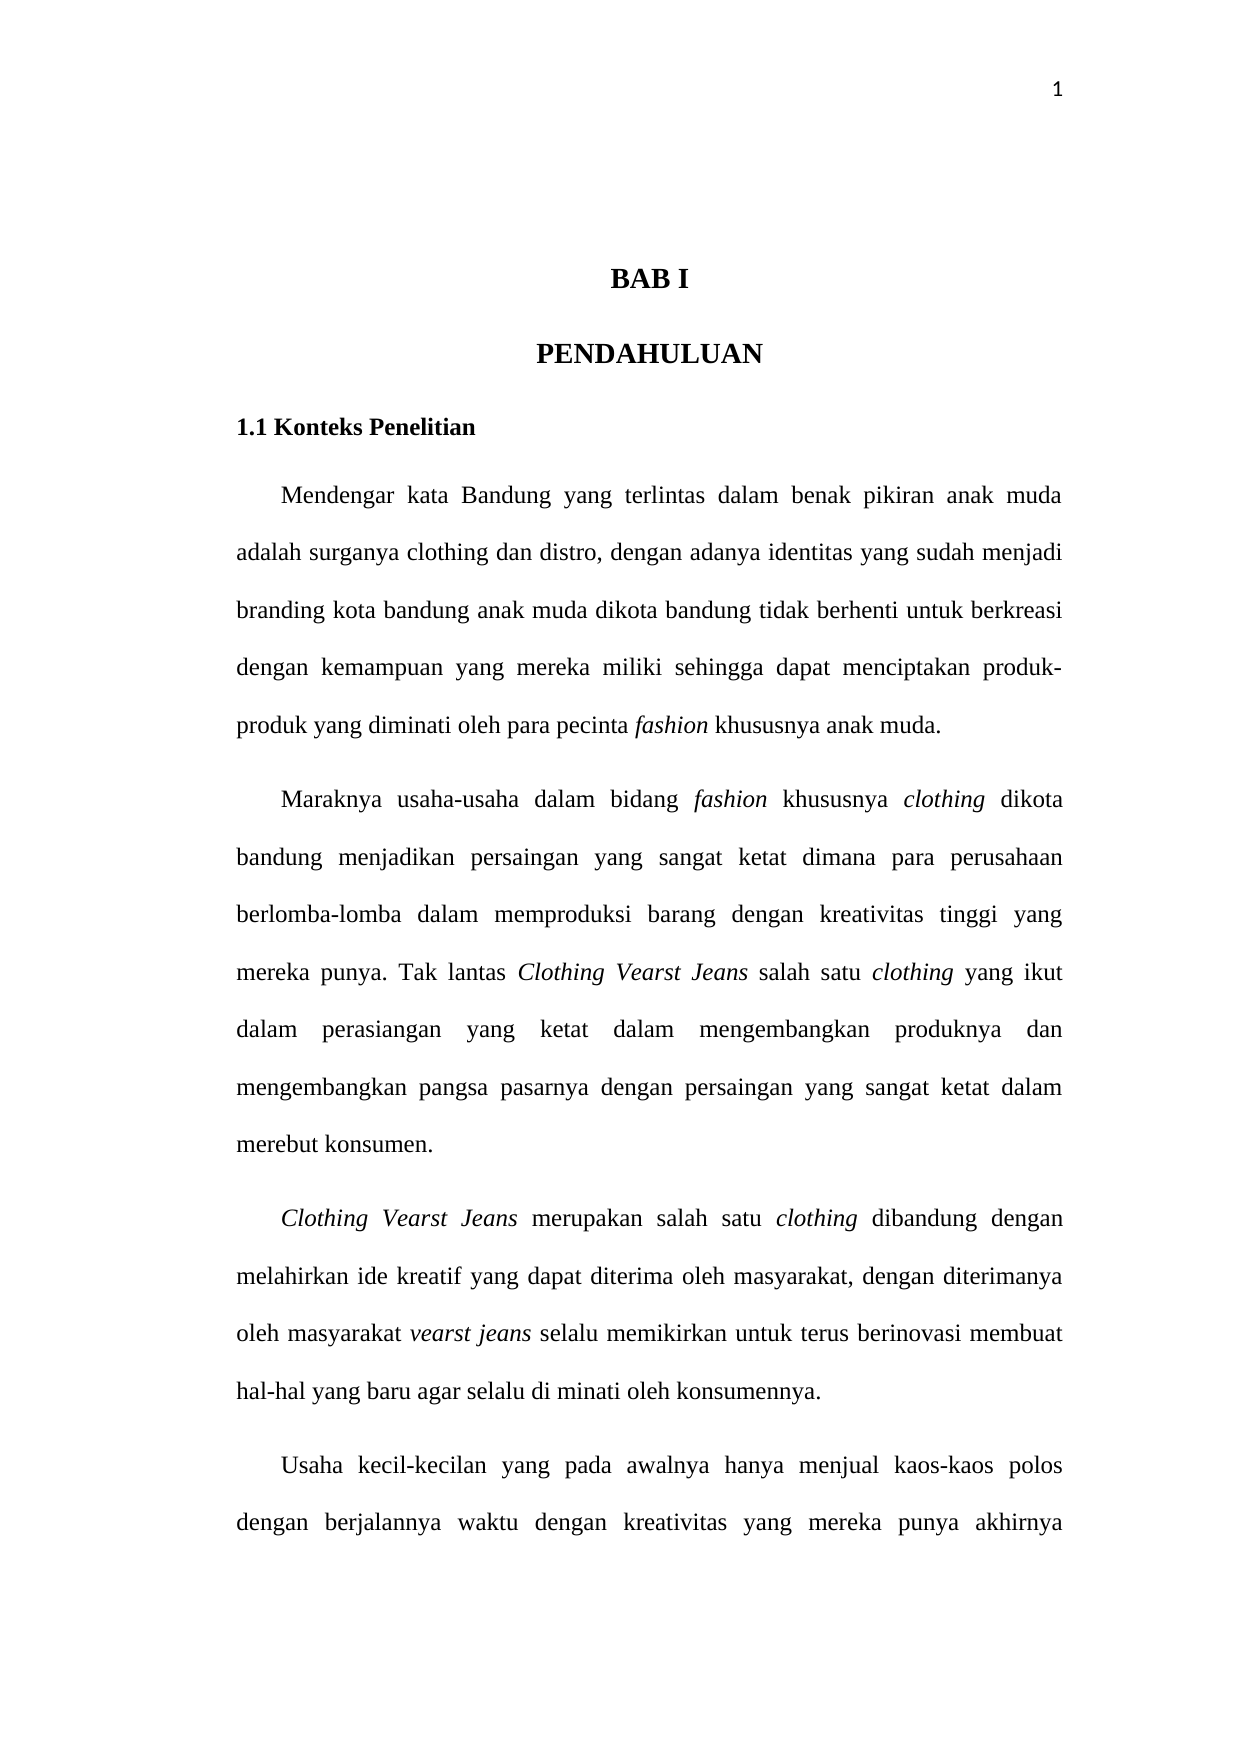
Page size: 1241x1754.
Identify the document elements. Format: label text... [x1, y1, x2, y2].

text Mendengar kata Bandung yang terlintas dalam benak pikiran anak muda adalah surganya clothing dan distro, dengan adanya identitas yang sudah menjadi branding kota bandung anak muda dikota bandung tidak berhenti untuk berkreasi dengan kemampuan yang mereka miliki sehingga dapat menciptakan produk-produk yang diminati oleh para pecinta fashion khususnya anak muda. [236, 480, 1063, 739]
text Maraknya usaha-usaha dalam bidang fashion khususnya clothing dikota bandung menjadikan persaingan yang sangat ketat dimana para perusahaan berlomba-lomba dalam memproduksi barang dengan kreativitas tinggi yang mereka punya. Tak lantas Clothing Vearst Jeans salah satu clothing yang ikut dalam perasiangan yang ketat dalam mengembangkan produknya dan mengembangkan pangsa pasarnya dengan persaingan yang sangat ketat dalam merebut konsumen. [236, 784, 1063, 1158]
subtitle 1.1 Konteks Penelitian [236, 412, 1063, 441]
text Clothing Vearst Jeans merupakan salah satu clothing dibandung dengan melahirkan ide kreatif yang dapat diterima oleh masyarakat, dengan diterimanya oleh masyarakat vearst jeans selalu memikirkan untuk terus berinovasi membuat hal-hal yang baru agar selalu di minati oleh konsumennya. [236, 1203, 1063, 1404]
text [236, 1450, 1063, 1536]
subtitle PENDAHULUAN [236, 337, 1063, 370]
subtitle BAB I [236, 261, 1063, 295]
